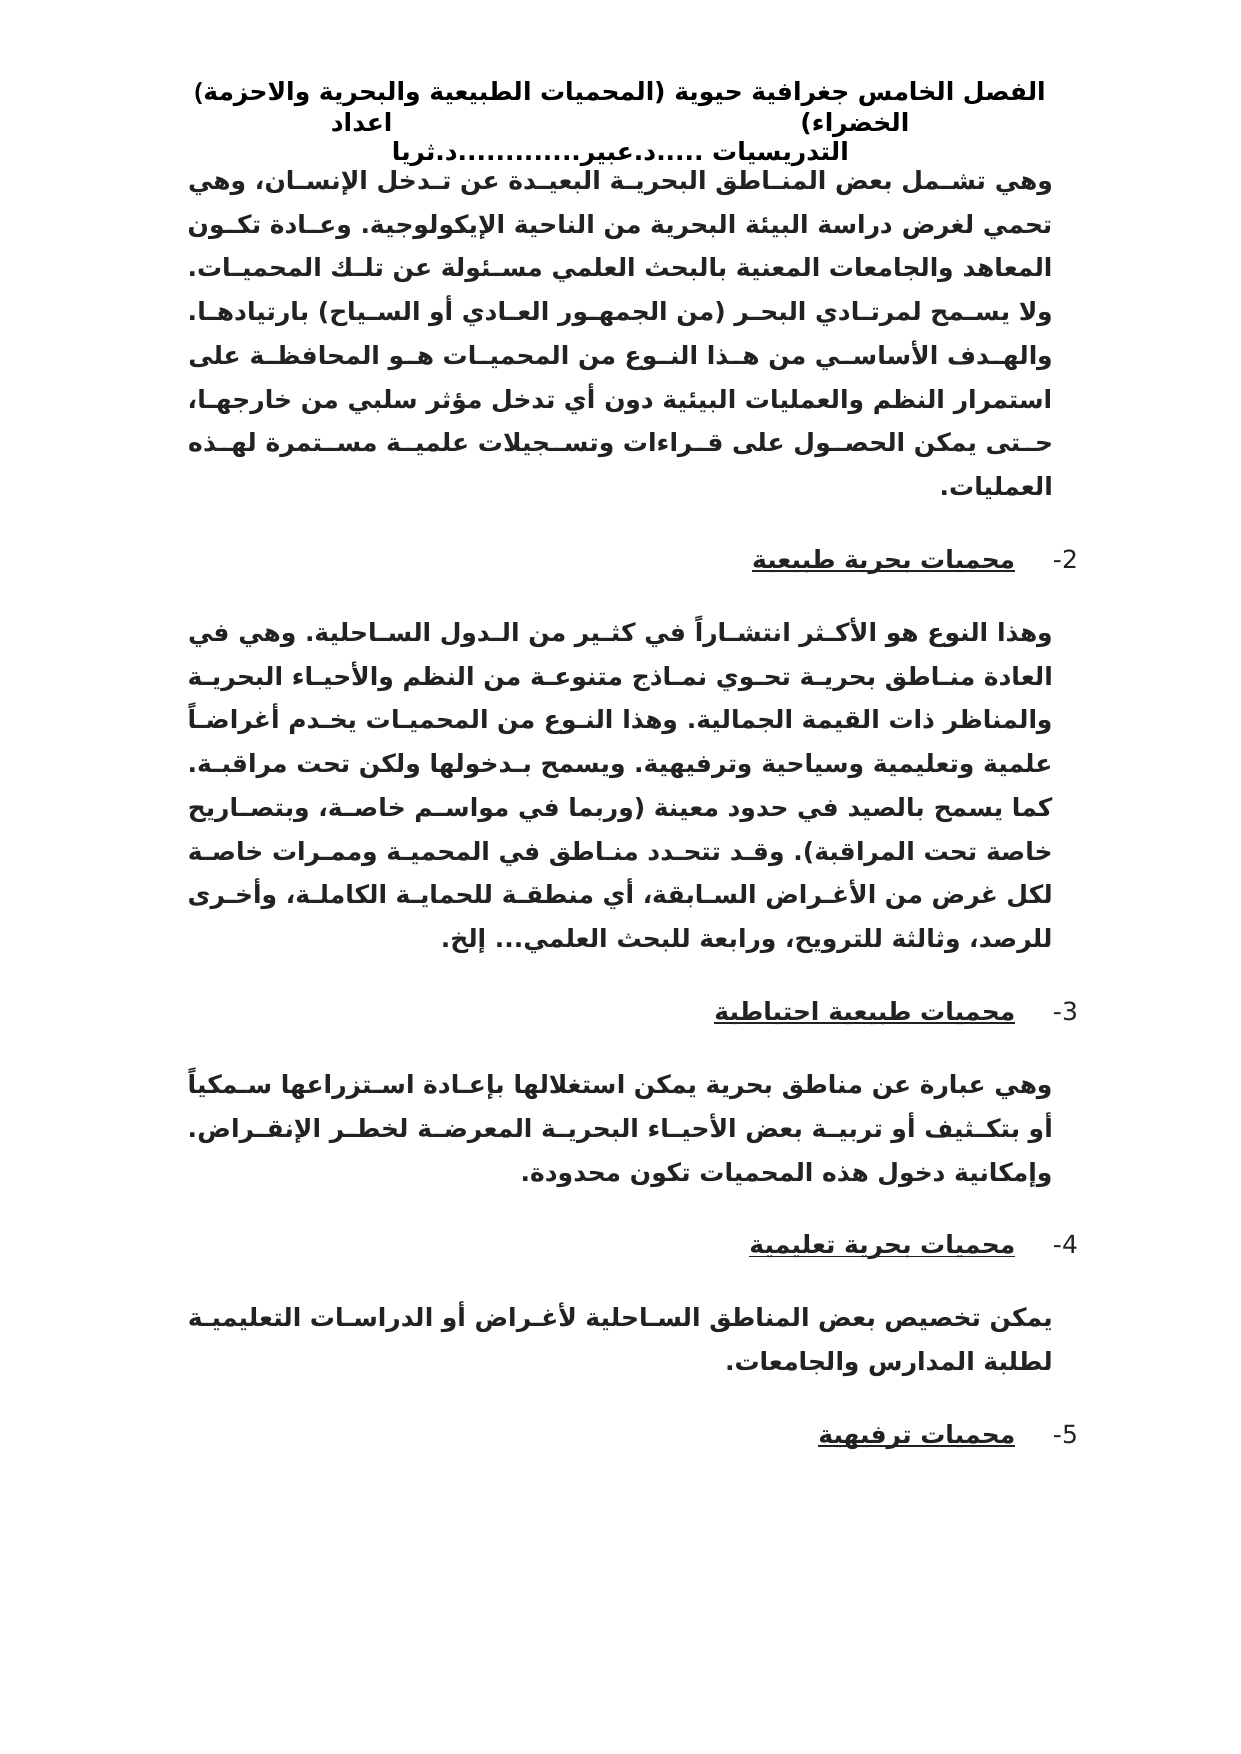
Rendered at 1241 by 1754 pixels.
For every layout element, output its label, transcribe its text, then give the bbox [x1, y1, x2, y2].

text وهذا النوع هو الأكثر انتشاراً في كثير من الدول الساحلية. وهي في العادة مناطق بحرية تحوي نماذج متنوعة من النظم والأحياء البحرية والمناظر ذات القيمة الجمالية. وهذا النوع من المحميات يخدم أغراضاً علمية وتعليمية وسياحية وترفيهية. ويسمح بدخولها ولكن تحت مراقبة. كما يسمح بالصيد في حدود معينة (وربما في مواسم خاصة، وبتصاريح خاصة تحت المراقبة). وقد تتحدد مناطق في المحمية وممرات خاصة لكل غرض من الأغراض السابقة، أي منطقة للحماية الكاملة، وأخرى للرصد، وثالثة للترويح، ورابعة للبحث العلمي... إلخ. [187, 618, 1053, 954]
list محميات ترفيهية [187, 1420, 1053, 1449]
list محميات بحرية طبيعية [187, 545, 1053, 574]
text وهي تشمل بعض المناطق البحرية البعيدة عن تدخل الإنسان، وهي تحمي لغرض دراسة البيئة البحرية من الناحية الإيكولوجية. وعادة تكون المعاهد والجامعات المعنية بالبحث العلمي مسئولة عن تلك المحميات. ولا يسمح لمرتادي البحر (من الجمهور العادي أو السياح) بارتيادها. والهدف الأساسي من هذا النوع من المحميات هو المحافظة على استمرار النظم والعمليات البيئية دون أي تدخل مؤثر سلبي من خارجها، حتى يمكن الحصول على قراءات وتسجيلات علمية مستمرة لهذه العمليات. [187, 166, 1053, 502]
text وهي عبارة عن مناطق بحرية يمكن استغلالها بإعادة استزراعها سمكياً أو بتكثيف أو تربية بعض الأحياء البحرية المعرضة لخطر الإنقراض. وإمكانية دخول هذه المحميات تكون محدودة. [187, 1070, 1053, 1187]
list محميات طبيعية احتياطية [187, 997, 1053, 1027]
list محميات بحرية تعليمية [187, 1231, 1053, 1260]
text يمكن تخصيص بعض المناطق الساحلية لأغراض أو الدراسات التعليمية لطلبة المدارس والجامعات. [187, 1304, 1053, 1377]
